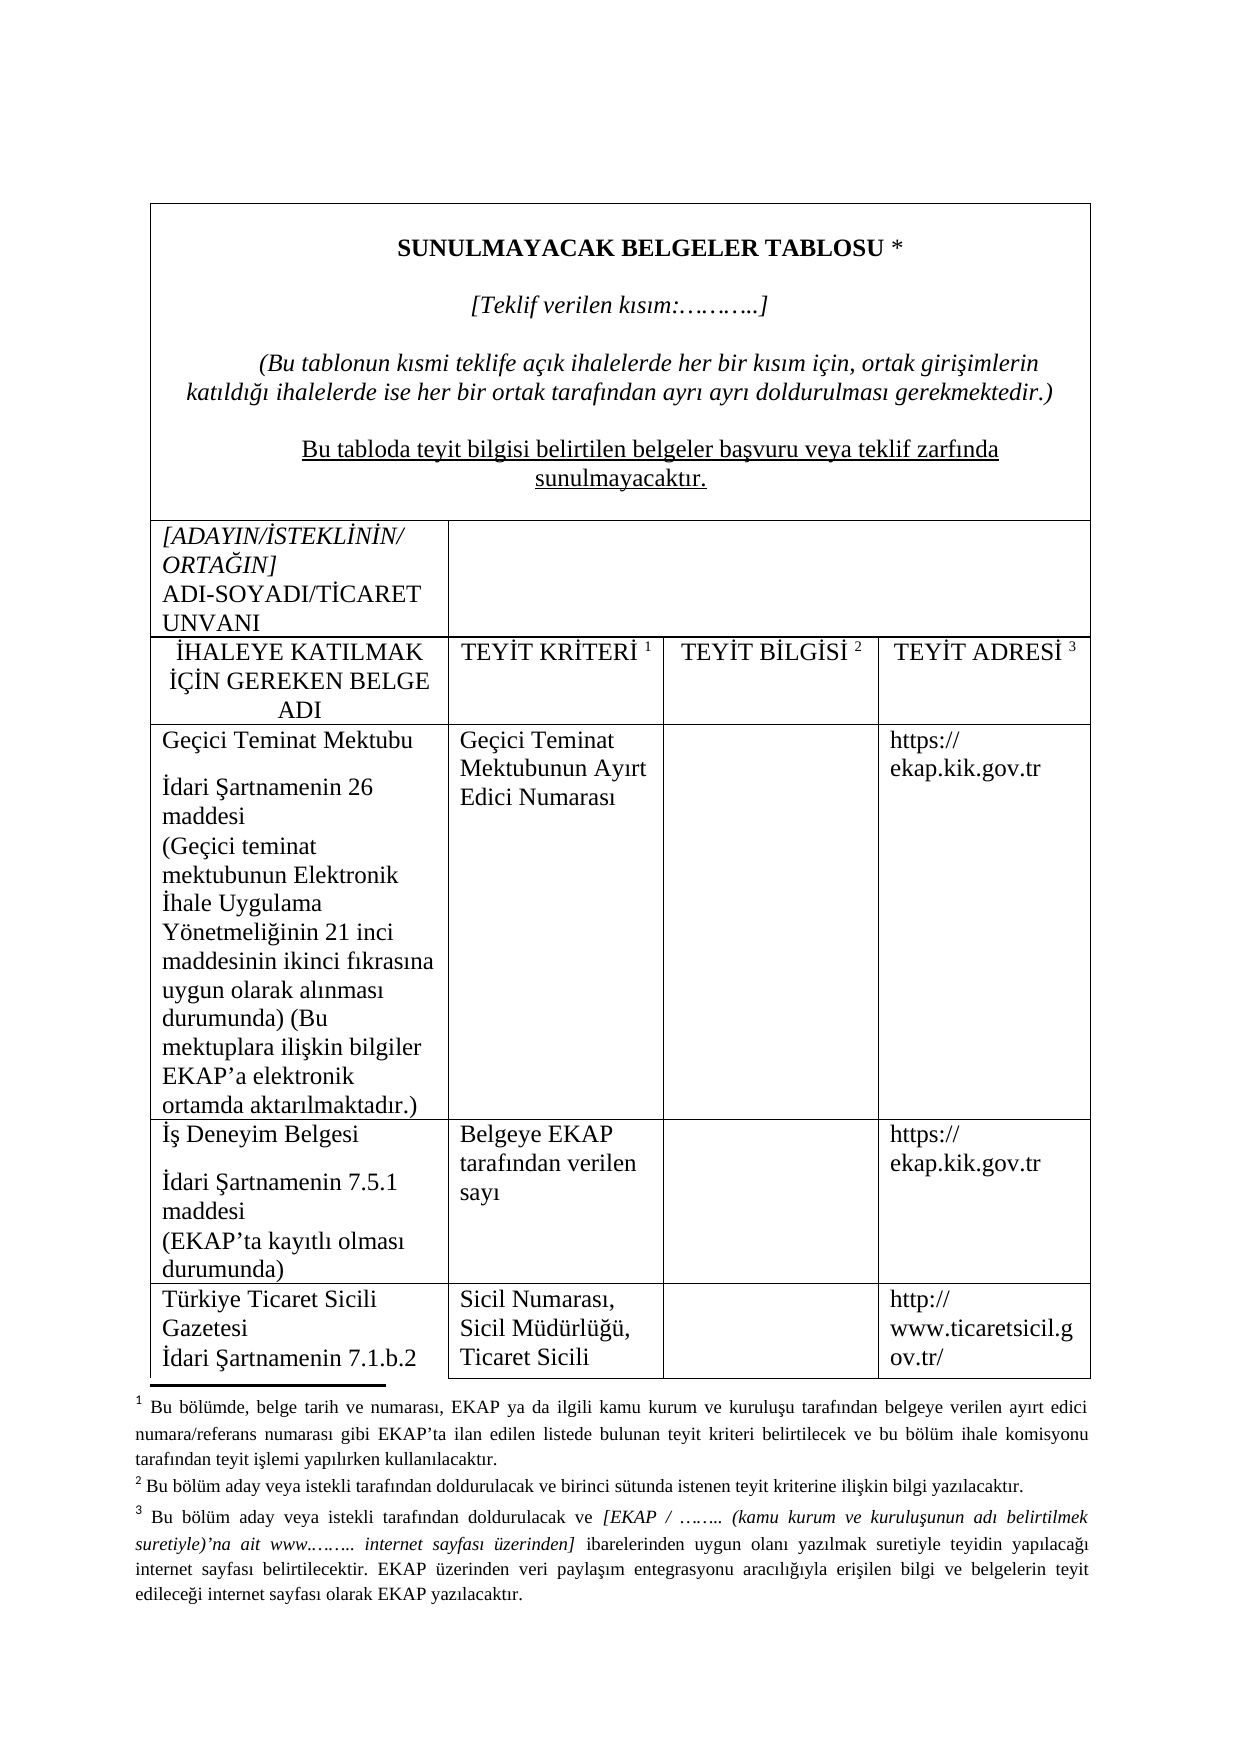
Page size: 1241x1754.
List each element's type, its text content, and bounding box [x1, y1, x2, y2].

table_cell TEYİT ADRESİ [879, 638, 1090, 724]
table_cell [664, 1120, 878, 1283]
table_header SUNULMAYACAK BELGELER TABLOSU * [Teklif verilen kısım:………..] (Bu tablonun kısmi teklife açık ihalelerde her bir kısım için, ortak girişimlerin katıldığı ihalelerde ise her bir ortak tarafından ayrı ayrı doldurulması gerekmektedir.) Bu tabloda teyit bilgisi belirtilen belgeler başvuru veya teklif zarfında sunulmayacaktır. [151, 204, 1090, 520]
table_cell İş Deneyim Belgesi [151, 1120, 448, 1166]
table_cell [151, 1342, 448, 1378]
table_cell Türkiye Ticaret Sicili Gazetesi [151, 1284, 448, 1342]
table_cell [ADAYIN/İSTEKLİNİN/ORTAĞIN] ADI-SOYADI/TİCARET UNVANI [151, 521, 448, 636]
table_cell [664, 1284, 878, 1378]
table_cell İHALEYE KATILMAK İÇİN GEREKEN BELGE ADI [151, 638, 448, 724]
table_cell TEYİT KRİTERİ [449, 638, 663, 724]
table_cell Geçici Teminat Mektubu [151, 725, 448, 771]
table_cell http://www.ticaretsicil.gov.tr/ [879, 1284, 1090, 1378]
table_cell [449, 521, 1090, 636]
table_cell Belgeye EKAP tarafından verilen sayı [449, 1120, 663, 1283]
table_cell İdari Şartnamenin 26 maddesi [151, 771, 448, 830]
table_cell (EKAP’ta kayıtlı olması durumunda) [151, 1225, 448, 1283]
table_cell https://ekap.kik.gov.tr [879, 725, 1090, 1118]
table_cell [664, 725, 878, 1118]
table_cell Sicil Numarası, Sicil Müdürlüğü, Ticaret Sicili Gazete/Gazetelerinin Tarih ve Sayısı ile Sayfa Numarası [449, 1284, 663, 1378]
table_cell https://ekap.kik.gov.tr [879, 1120, 1090, 1283]
table_cell TEYİT BİLGİSİ [664, 638, 878, 724]
table_cell (Geçici teminat mektubunun Elektronik İhale Uygulama Yönetmeliğinin 21 inci maddesinin ikinci fıkrasına uygun olarak alınması durumunda) (Bu mektuplara ilişkin bilgiler EKAP’a elektronik ortamda aktarılmaktadır.) [151, 830, 448, 1118]
table_cell İdari Şartnamenin 7.5.1 maddesi [151, 1166, 448, 1225]
table_cell Geçici Teminat Mektubunun Ayırt Edici Numarası [449, 725, 663, 1118]
